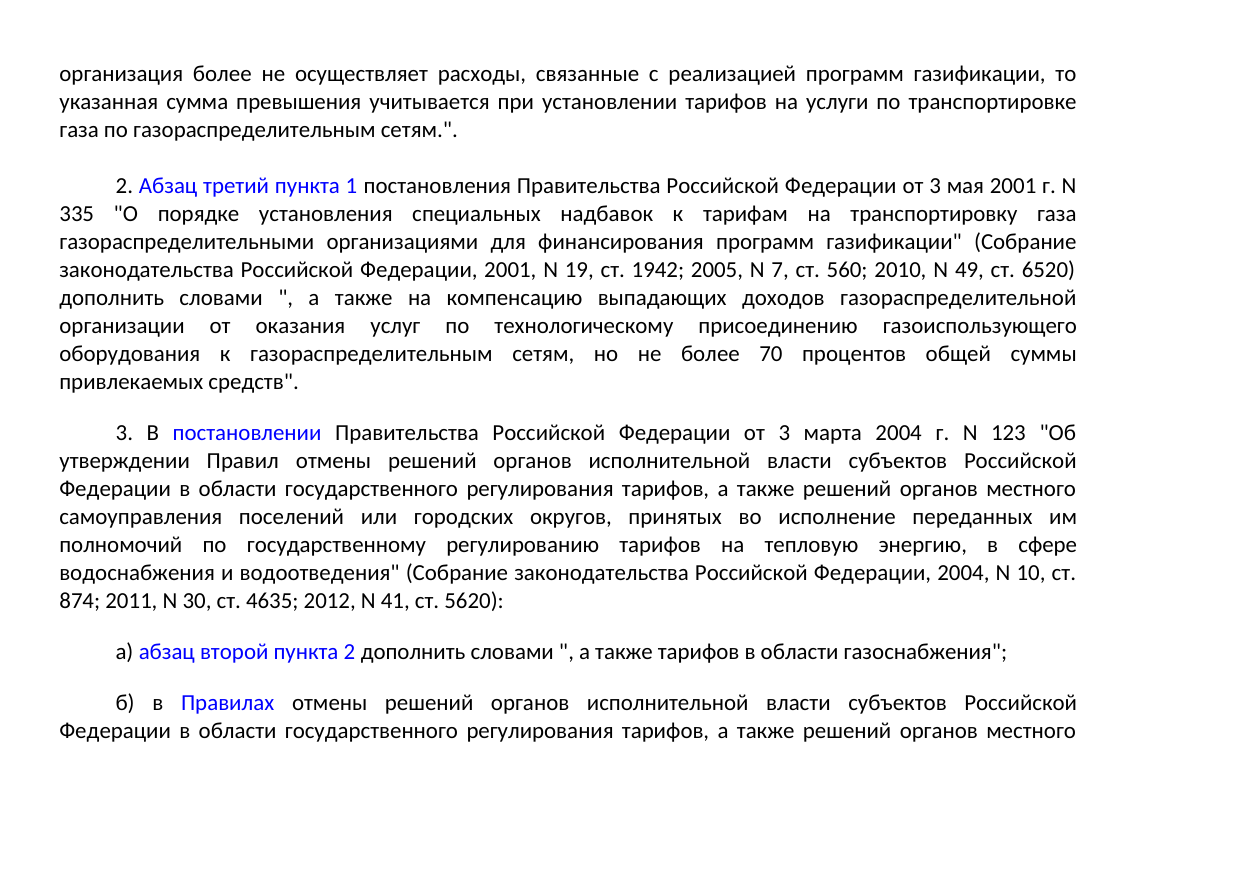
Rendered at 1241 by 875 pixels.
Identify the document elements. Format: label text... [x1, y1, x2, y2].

text а) абзац второй пункта 2 дополнить словами ", а также тарифов в области газоснабжения"; [59, 637, 1078, 665]
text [59, 688, 1078, 744]
text 3. В постановлении Правительства Российской Федерации от 3 марта 2004 г. N 123 "Об утверждении Правил отмены решений органов исполнительной власти субъектов Российской Федерации в области государственного регулирования тарифов, а также решений органов местного самоуправления поселений или городских округов, принятых во исполнение переданных им полномочий по государственному регулированию тарифов на тепловую энергию, в сфере водоснабжения и водоотведения" (Собрание законодательства Российской Федерации, 2004, N 10, ст. 874; 2011, N 30, ст. 4635; 2012, N 41, ст. 5620): [59, 418, 1078, 614]
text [59, 59, 1078, 143]
text 2. Абзац третий пункта 1 постановления Правительства Российской Федерации от 3 мая 2001 г. N 335 "О порядке установления специальных надбавок к тарифам на транспортировку газа газораспределительными организациями для финансирования программ газификации" (Собрание законодательства Российской Федерации, 2001, N 19, ст. 1942; 2005, N 7, ст. 560; 2010, N 49, ст. 6520) дополнить словами ", а также на компенсацию выпадающих доходов газораспределительной организации от оказания услуг по технологическому присоединению газоиспользующего оборудования к газораспределительным сетям, но не более 70 процентов общей суммы привлекаемых средств". [59, 171, 1078, 395]
